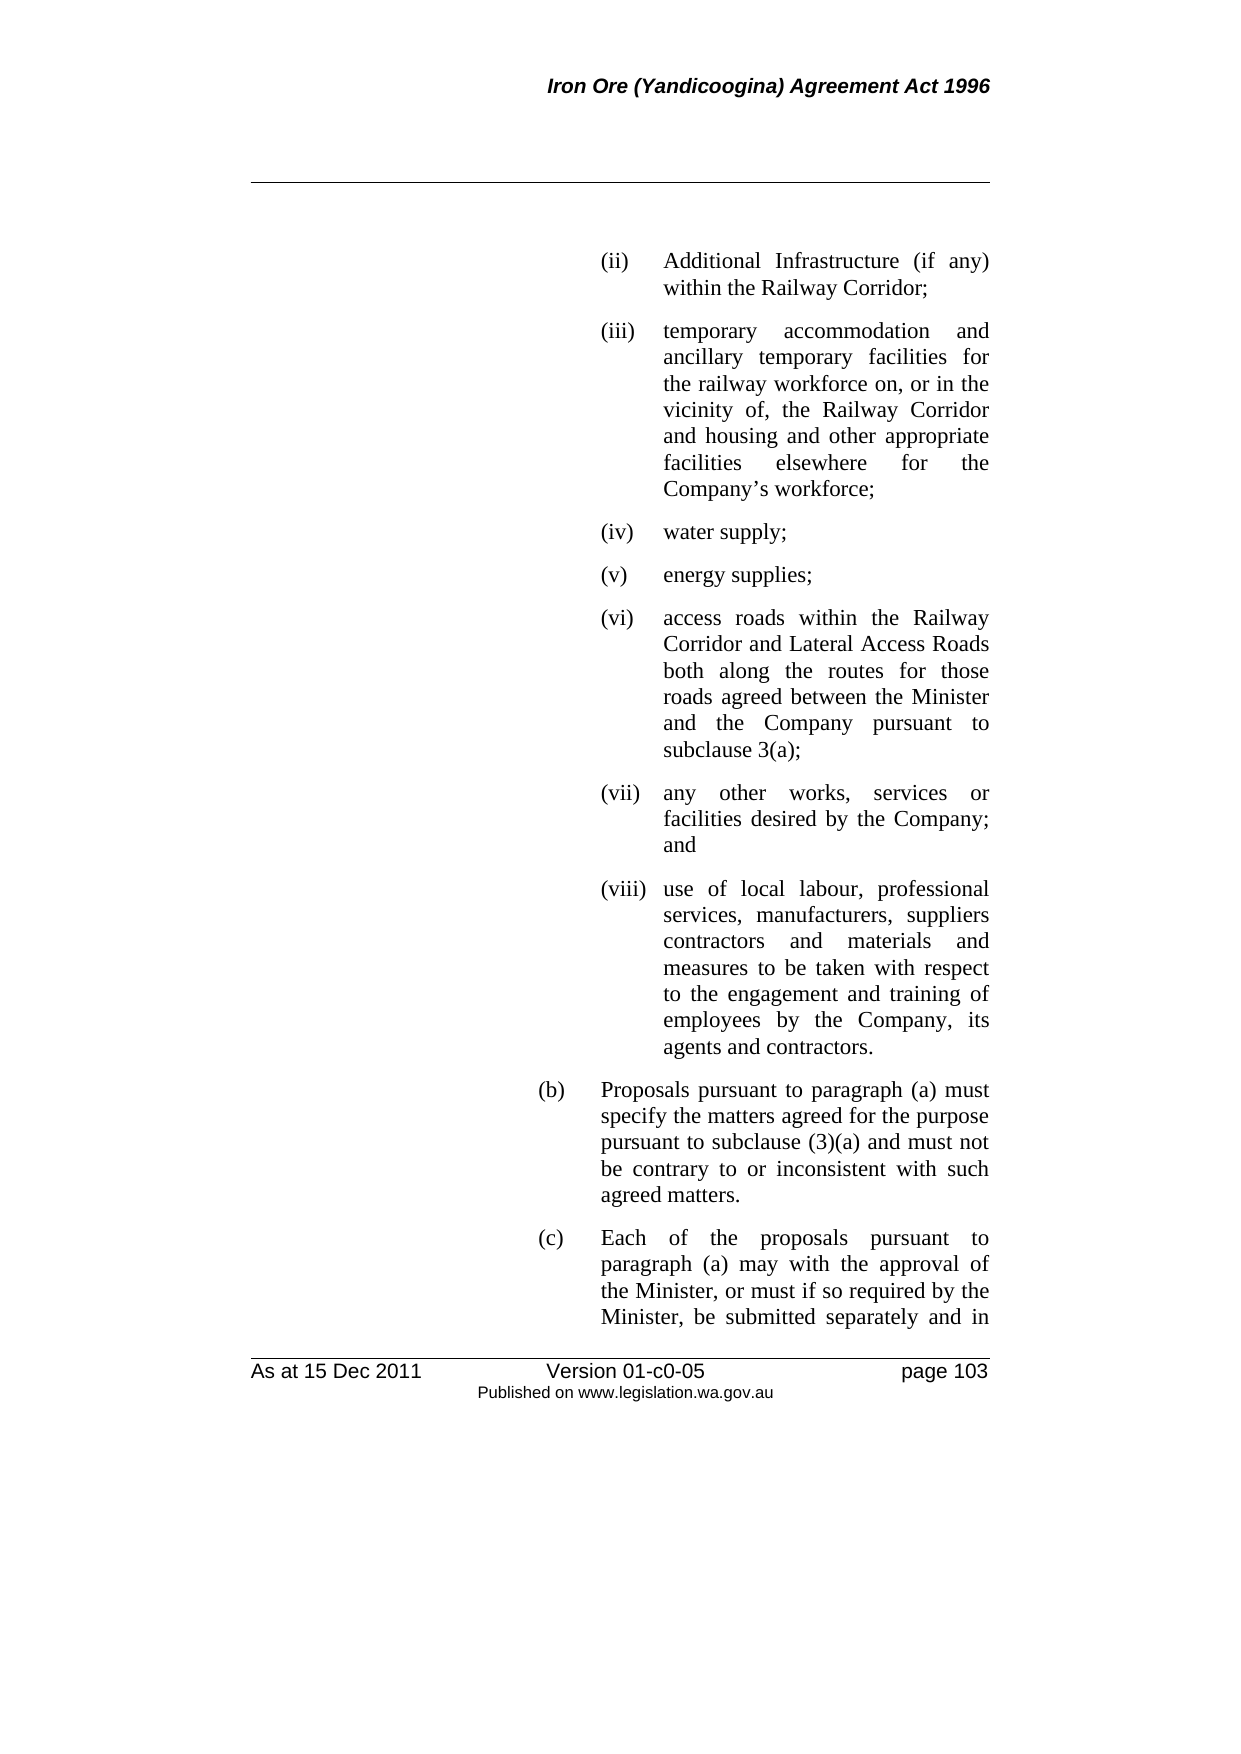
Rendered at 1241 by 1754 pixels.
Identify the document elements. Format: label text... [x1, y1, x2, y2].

text (vi) access roads within the Railway Corridor and Lateral Access Roads both along the routes for those roads agreed between the Minister and the Company pursuant to subclause 3(a); [601, 604, 990, 762]
text (iv) water supply; [601, 518, 990, 544]
text (b) Proposals pursuant to paragraph (a) must specify the matters agreed for the purpose pursuant to subclause (3)(a) and must not be contrary to or inconsistent with such agreed matters. [538, 1076, 990, 1207]
text (iii) temporary accommodation and ancillary temporary facilities for the railway workforce on, or in the vicinity of, the Railway Corridor and housing and other appropriate facilities elsewhere for the Company’s workforce; [601, 317, 990, 501]
text (viii) use of local labour, professional services, manufacturers, suppliers contractors and materials and measures to be taken with respect to the engagement and training of employees by the Company, its agents and contractors. [601, 874, 990, 1059]
text (vii) any other works, services or facilities desired by the Company; and [601, 779, 990, 858]
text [538, 1224, 990, 1329]
text (v) energy supplies; [601, 561, 990, 587]
text (ii) Additional Infrastructure (if any) within the Railway Corridor; [601, 247, 990, 300]
